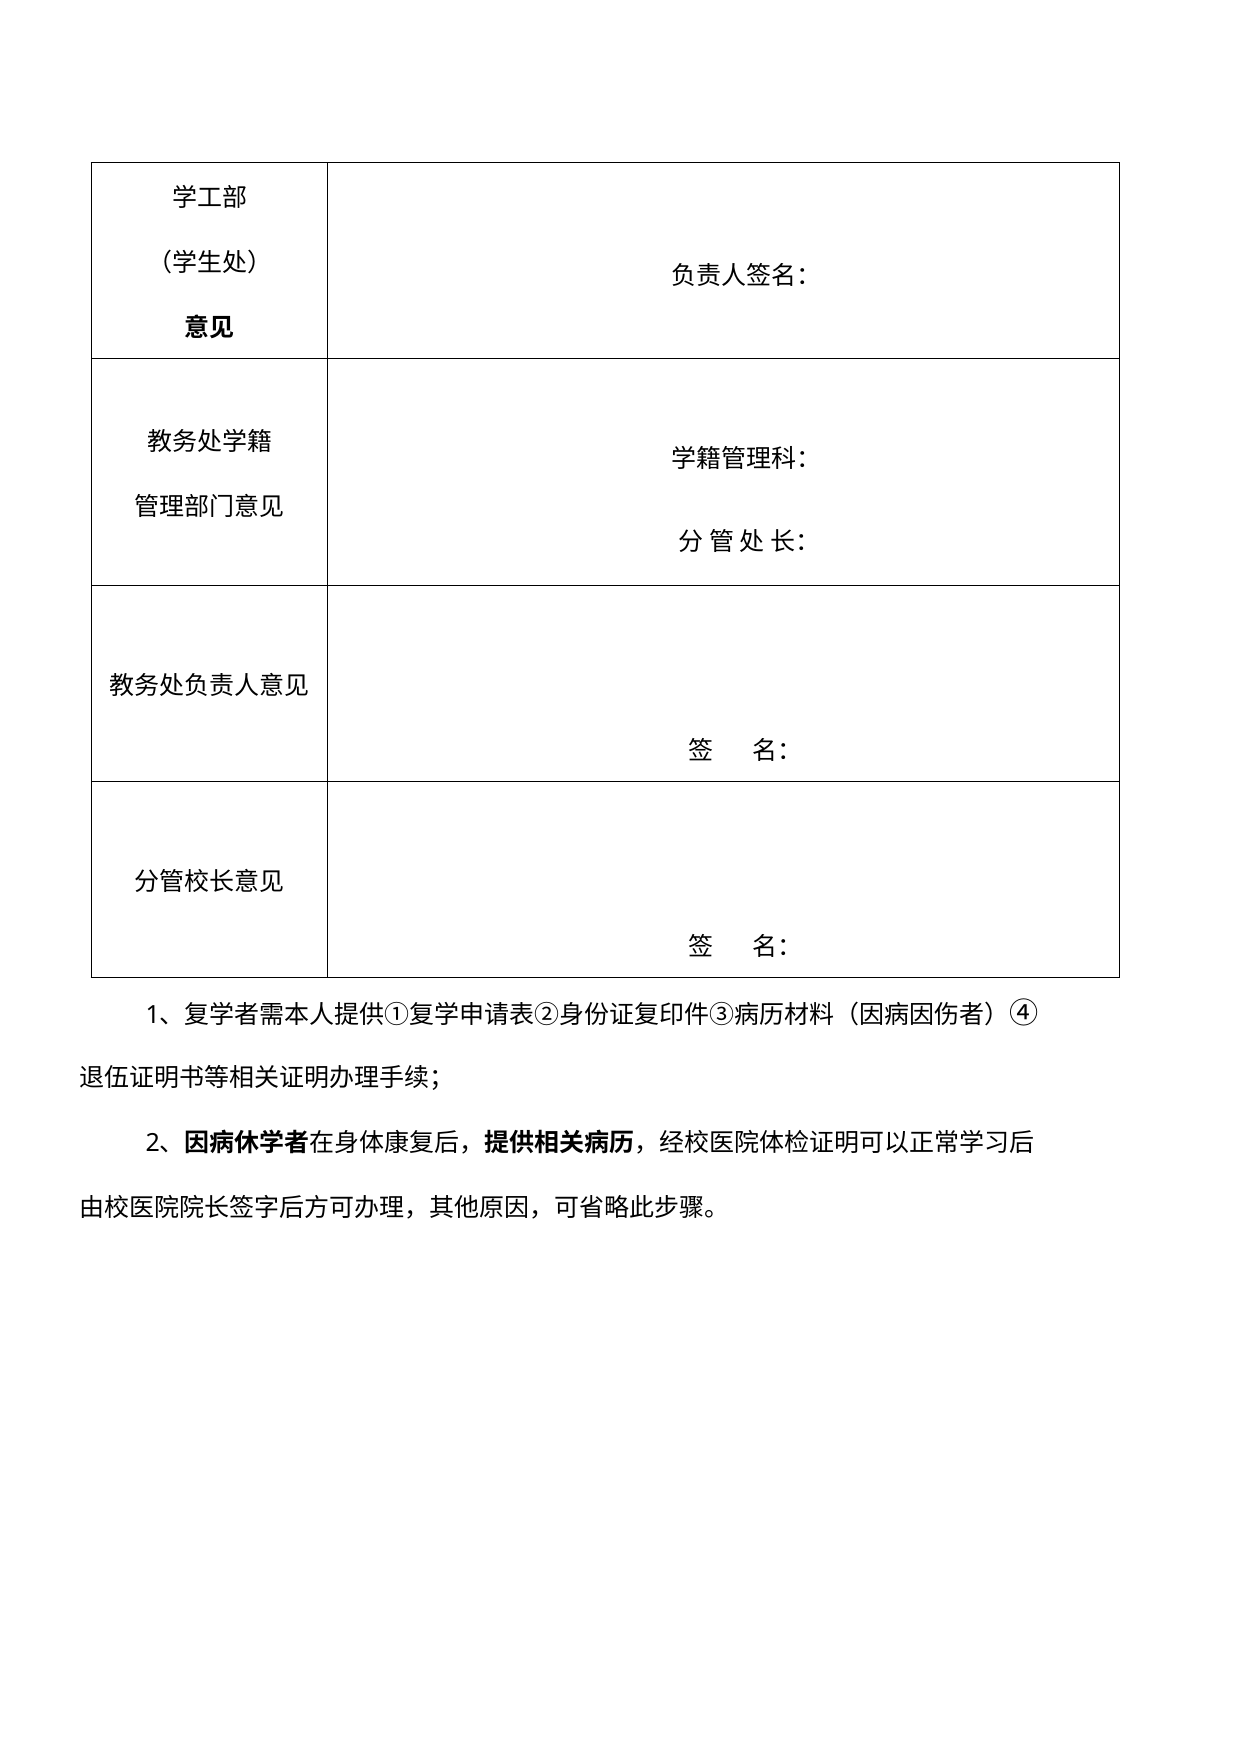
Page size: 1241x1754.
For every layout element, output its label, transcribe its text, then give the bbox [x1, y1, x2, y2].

table_cell 负责人签名： [328, 163, 1119, 358]
table_cell 分管校长意见 [92, 782, 327, 977]
table_cell 签 名： [328, 782, 1119, 977]
table_cell 教务处学籍 管理部门意见 [92, 359, 327, 585]
table_cell 教务处负责人意见 [92, 586, 327, 781]
table_cell 学工部 （学生处） 意见 [92, 163, 327, 358]
table_cell 学籍管理科： 分 管 处 长： [328, 359, 1119, 585]
list 复学者需本人提供①复学申请表②身份证复印件③病历材料（因病因伤者）④退伍证明书等相关证明办理手续； [79, 978, 1053, 1108]
list 因病休学者在身体康复后，提供相关病历，经校医院体检证明可以正常学习后由校医院院长签字后方可办理，其他原因，可省略此步骤。 [79, 1108, 1053, 1238]
table_cell 签 名： [328, 586, 1119, 781]
